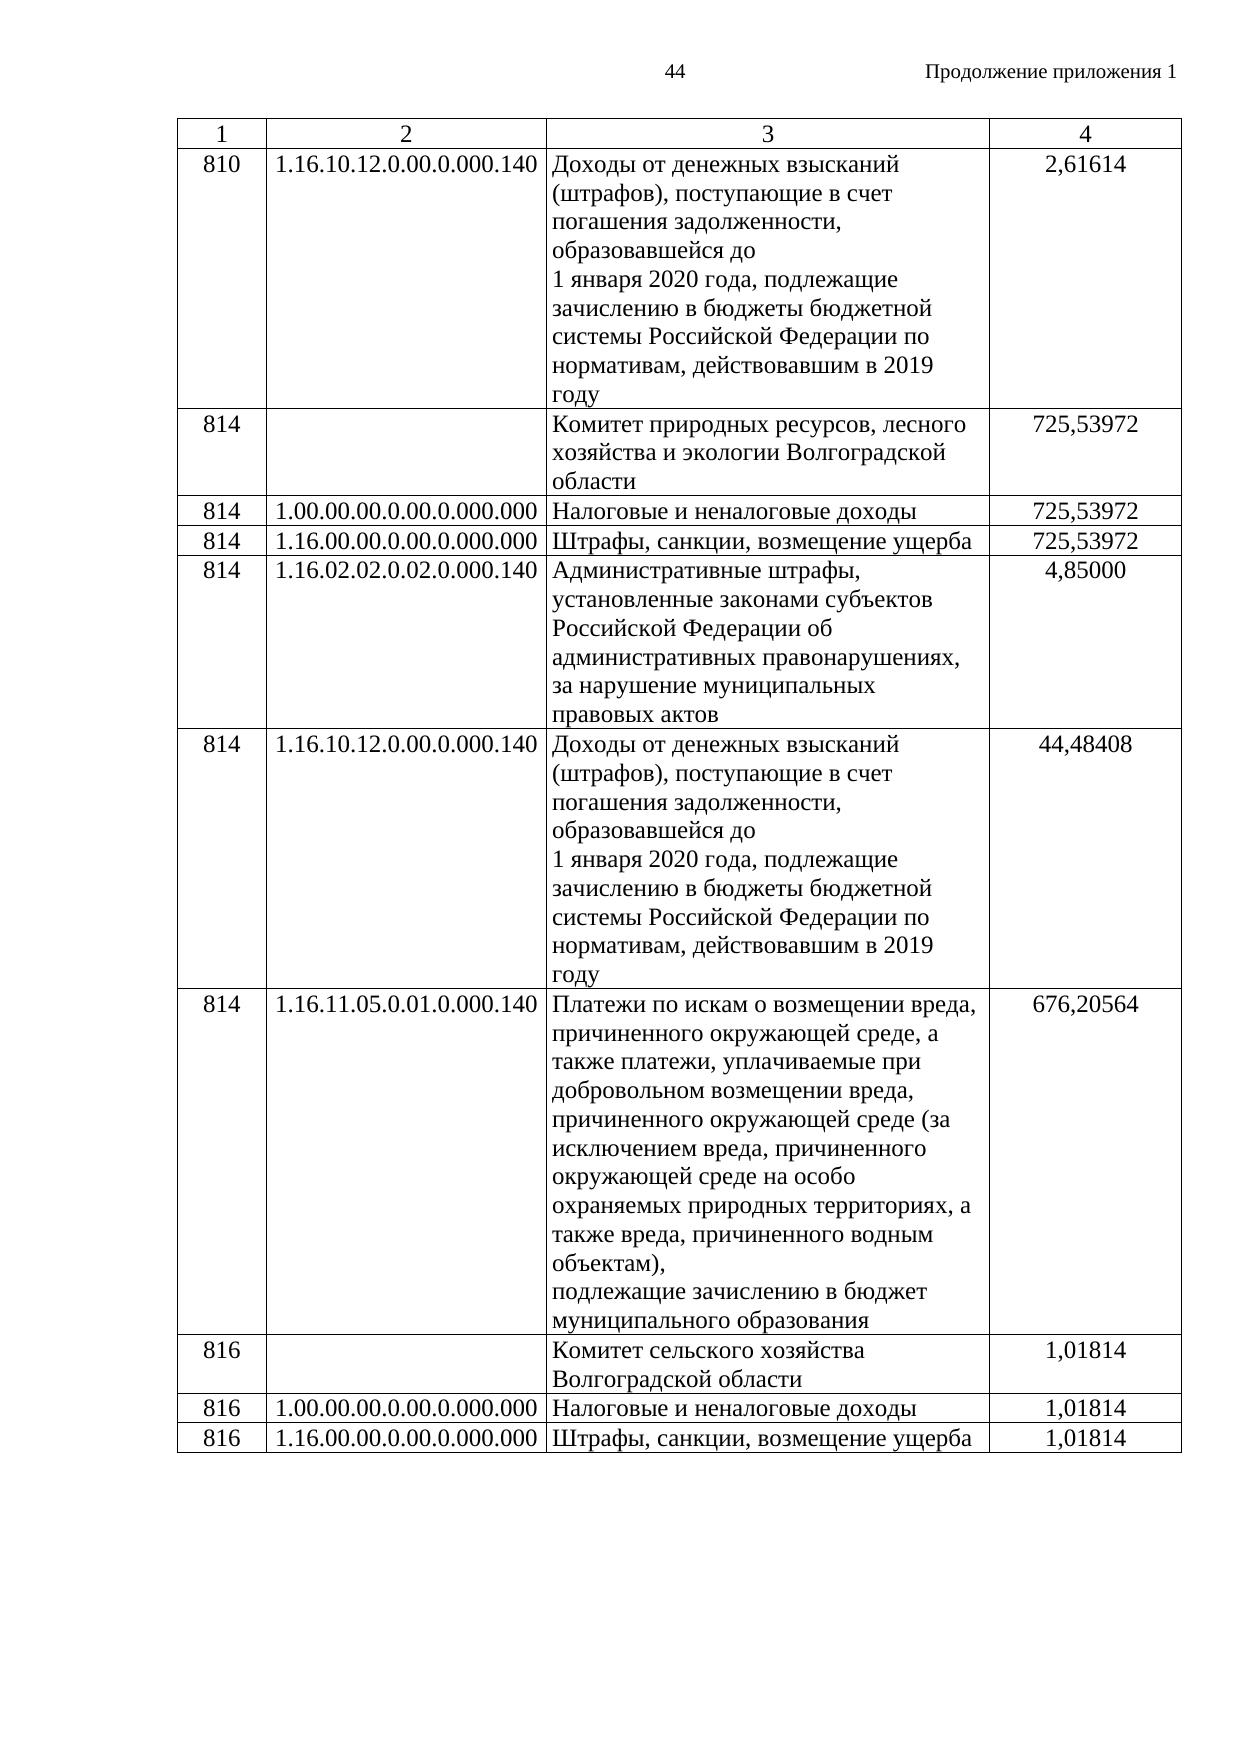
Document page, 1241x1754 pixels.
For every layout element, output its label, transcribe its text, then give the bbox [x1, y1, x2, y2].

table_cell 814 [178, 496, 266, 525]
table_cell 1.16.10.12.0.00.0.000.140 [267, 149, 546, 408]
table_header 3 [547, 119, 989, 148]
table_cell 676,20564 [990, 989, 1181, 1334]
table_cell 816 [178, 1335, 266, 1392]
table_cell [267, 409, 546, 495]
table_cell Доходы от денежных взысканий (штрафов), поступающие в счет погашения задолженности, образовавшейся до 1 января 2020 года, подлежащие зачислению в бюджеты бюджетной системы Российской Федерации по нормативам, действовавшим в 2019 году [547, 729, 989, 988]
table_cell 725,53972 [990, 526, 1181, 554]
table_cell 814 [178, 526, 266, 554]
table_cell Штрафы, санкции, возмещение ущерба [547, 1423, 989, 1452]
table_cell Налоговые и неналоговые доходы [547, 1394, 989, 1422]
table_cell Административные штрафы, установленные законами субъектов Российской Федерации об административных правонарушениях, за нарушение муниципальных правовых актов [547, 556, 989, 728]
table_header 1 [178, 119, 266, 148]
table_cell 1,01814 [990, 1335, 1181, 1392]
table_cell 2,61614 [990, 149, 1181, 408]
table_cell 814 [178, 556, 266, 728]
table_cell 1.16.11.05.0.01.0.000.140 [267, 989, 546, 1334]
table_cell 1.16.02.02.0.02.0.000.140 [267, 556, 546, 728]
table_cell 725,53972 [990, 496, 1181, 525]
table_cell 725,53972 [990, 409, 1181, 495]
table_cell 814 [178, 989, 266, 1334]
table_cell 814 [178, 729, 266, 988]
table_cell Налоговые и неналоговые доходы [547, 496, 989, 525]
table_cell Доходы от денежных взысканий (штрафов), поступающие в счет погашения задолженности, образовавшейся до 1 января 2020 года, подлежащие зачислению в бюджеты бюджетной системы Российской Федерации по нормативам, действовавшим в 2019 году [547, 149, 989, 408]
table_cell 1.16.10.12.0.00.0.000.140 [267, 729, 546, 988]
table_cell 1.00.00.00.0.00.0.000.000 [267, 1394, 546, 1422]
table_cell 4,85000 [990, 556, 1181, 728]
table_header 2 [267, 119, 546, 148]
table_cell 816 [178, 1423, 266, 1452]
table_cell Штрафы, санкции, возмещение ущерба [547, 526, 989, 554]
table_cell 814 [178, 409, 266, 495]
table_cell 1.16.00.00.0.00.0.000.000 [267, 526, 546, 554]
table_cell Комитет сельского хозяйства Волгоградской области [547, 1335, 989, 1392]
table_cell Платежи по искам о возмещении вреда, причиненного окружающей среде, а также платежи, уплачиваемые при добровольном возмещении вреда, причиненного окружающей среде (за исключением вреда, причиненного окружающей среде на особо охраняемых природных территориях, а также вреда, причиненного водным объектам), подлежащие зачислению в бюджет муниципального образования [547, 989, 989, 1334]
table_cell 44,48408 [990, 729, 1181, 988]
table_cell 1,01814 [990, 1423, 1181, 1452]
table_cell Комитет природных ресурсов, лесного хозяйства и экологии Волгоградской области [547, 409, 989, 495]
table_cell 1.00.00.00.0.00.0.000.000 [267, 496, 546, 525]
table_cell 1,01814 [990, 1394, 1181, 1422]
table_cell 816 [178, 1394, 266, 1422]
table_cell 1.16.00.00.0.00.0.000.000 [267, 1423, 546, 1452]
table_header 4 [990, 119, 1181, 148]
table_cell 810 [178, 149, 266, 408]
table_cell [267, 1335, 546, 1392]
